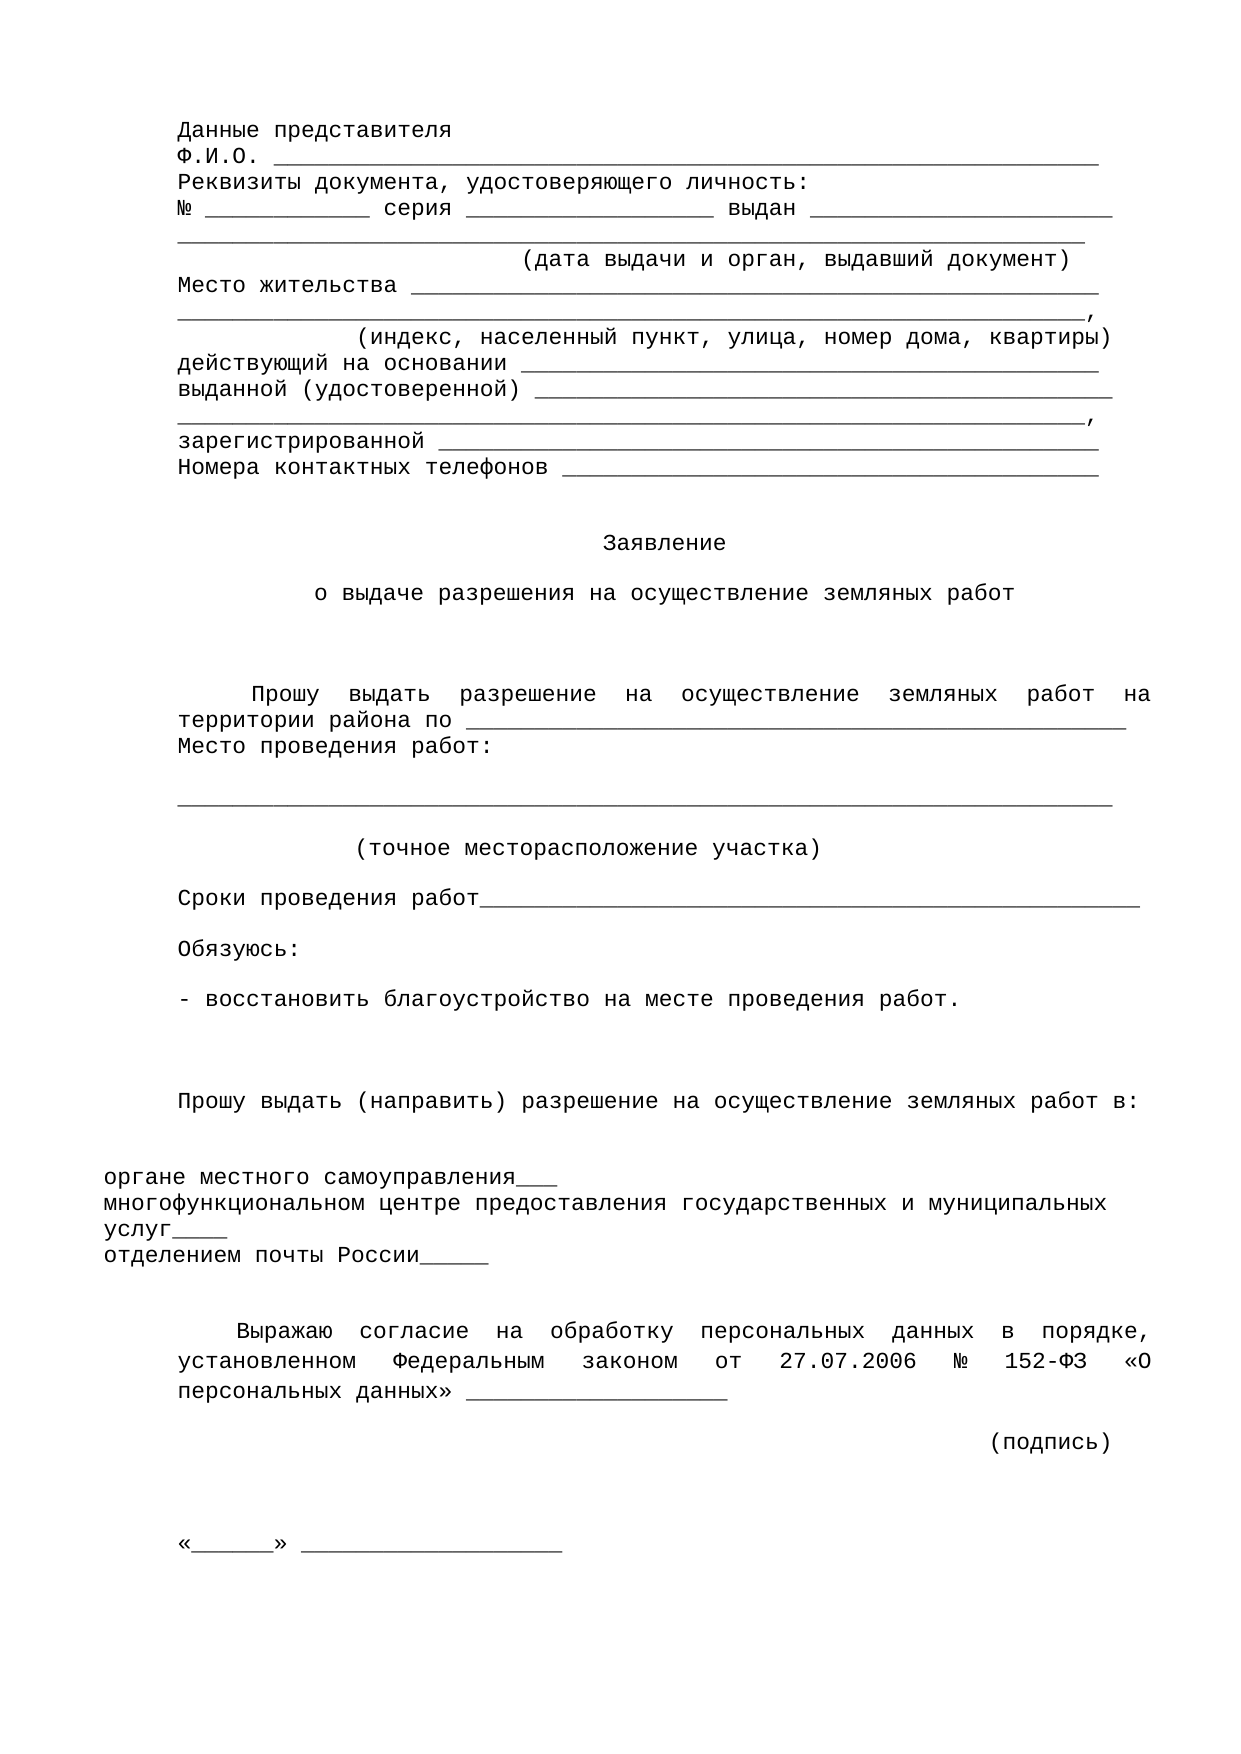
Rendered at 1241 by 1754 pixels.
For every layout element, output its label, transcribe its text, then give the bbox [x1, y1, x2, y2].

text действующий на основании __________________________________________ [177, 352, 1152, 377]
text (дата выдачи и орган, выдавший документ) [177, 248, 1152, 274]
text __________________________________________________________________, [177, 403, 1152, 429]
text Место жительства __________________________________________________ [177, 274, 1152, 300]
text Место проведения работ: [177, 734, 1152, 761]
text (точное месторасположение участка) [177, 836, 1152, 862]
text ____________________________________________________________________ [177, 785, 1152, 811]
text Прошу выдать (направить) разрешение на осуществление земляных работ в: [177, 1089, 1152, 1115]
text № ____________ серия __________________ выдан ______________________ [177, 196, 1152, 222]
text Прошу выдать разрешение на осуществление земляных работ на территории района по ________________________________________________ [177, 683, 1152, 734]
text Данные представителя [177, 118, 1152, 144]
text многофункциональном центре предоставления государственных и муниципальных услуг____ [103, 1191, 1152, 1243]
text __________________________________________________________________, [177, 300, 1152, 326]
text Номера контактных телефонов _______________________________________ [177, 455, 1152, 481]
text __________________________________________________________________ [177, 222, 1152, 248]
text «______» ___________________ [177, 1531, 1152, 1557]
text о выдаче разрешения на осуществление земляных работ [177, 581, 1152, 607]
text выданной (удостоверенной) __________________________________________ [177, 377, 1152, 403]
text (подпись) [177, 1430, 1152, 1456]
text Заявление [177, 531, 1152, 557]
text Выражаю согласие на обработку персональных данных в порядке, установленном Федеральным законом от 27.07.2006 № 152-ФЗ «О персональных данных» ___________________ [177, 1320, 1152, 1405]
text Сроки проведения работ________________________________________________ [177, 886, 1152, 912]
text - восстановить благоустройство на месте проведения работ. [177, 988, 1152, 1014]
text Обязуюсь: [177, 937, 1152, 963]
text (индекс, населенный пункт, улица, номер дома, квартиры) [177, 326, 1152, 352]
text отделением почты России_____ [103, 1243, 1152, 1269]
text Реквизиты документа, удостоверяющего личность: [177, 170, 1152, 196]
text органе местного самоуправления___ [103, 1166, 1152, 1191]
text Ф.И.О. ____________________________________________________________ [177, 144, 1152, 170]
text зарегистрированной ________________________________________________ [177, 429, 1152, 455]
